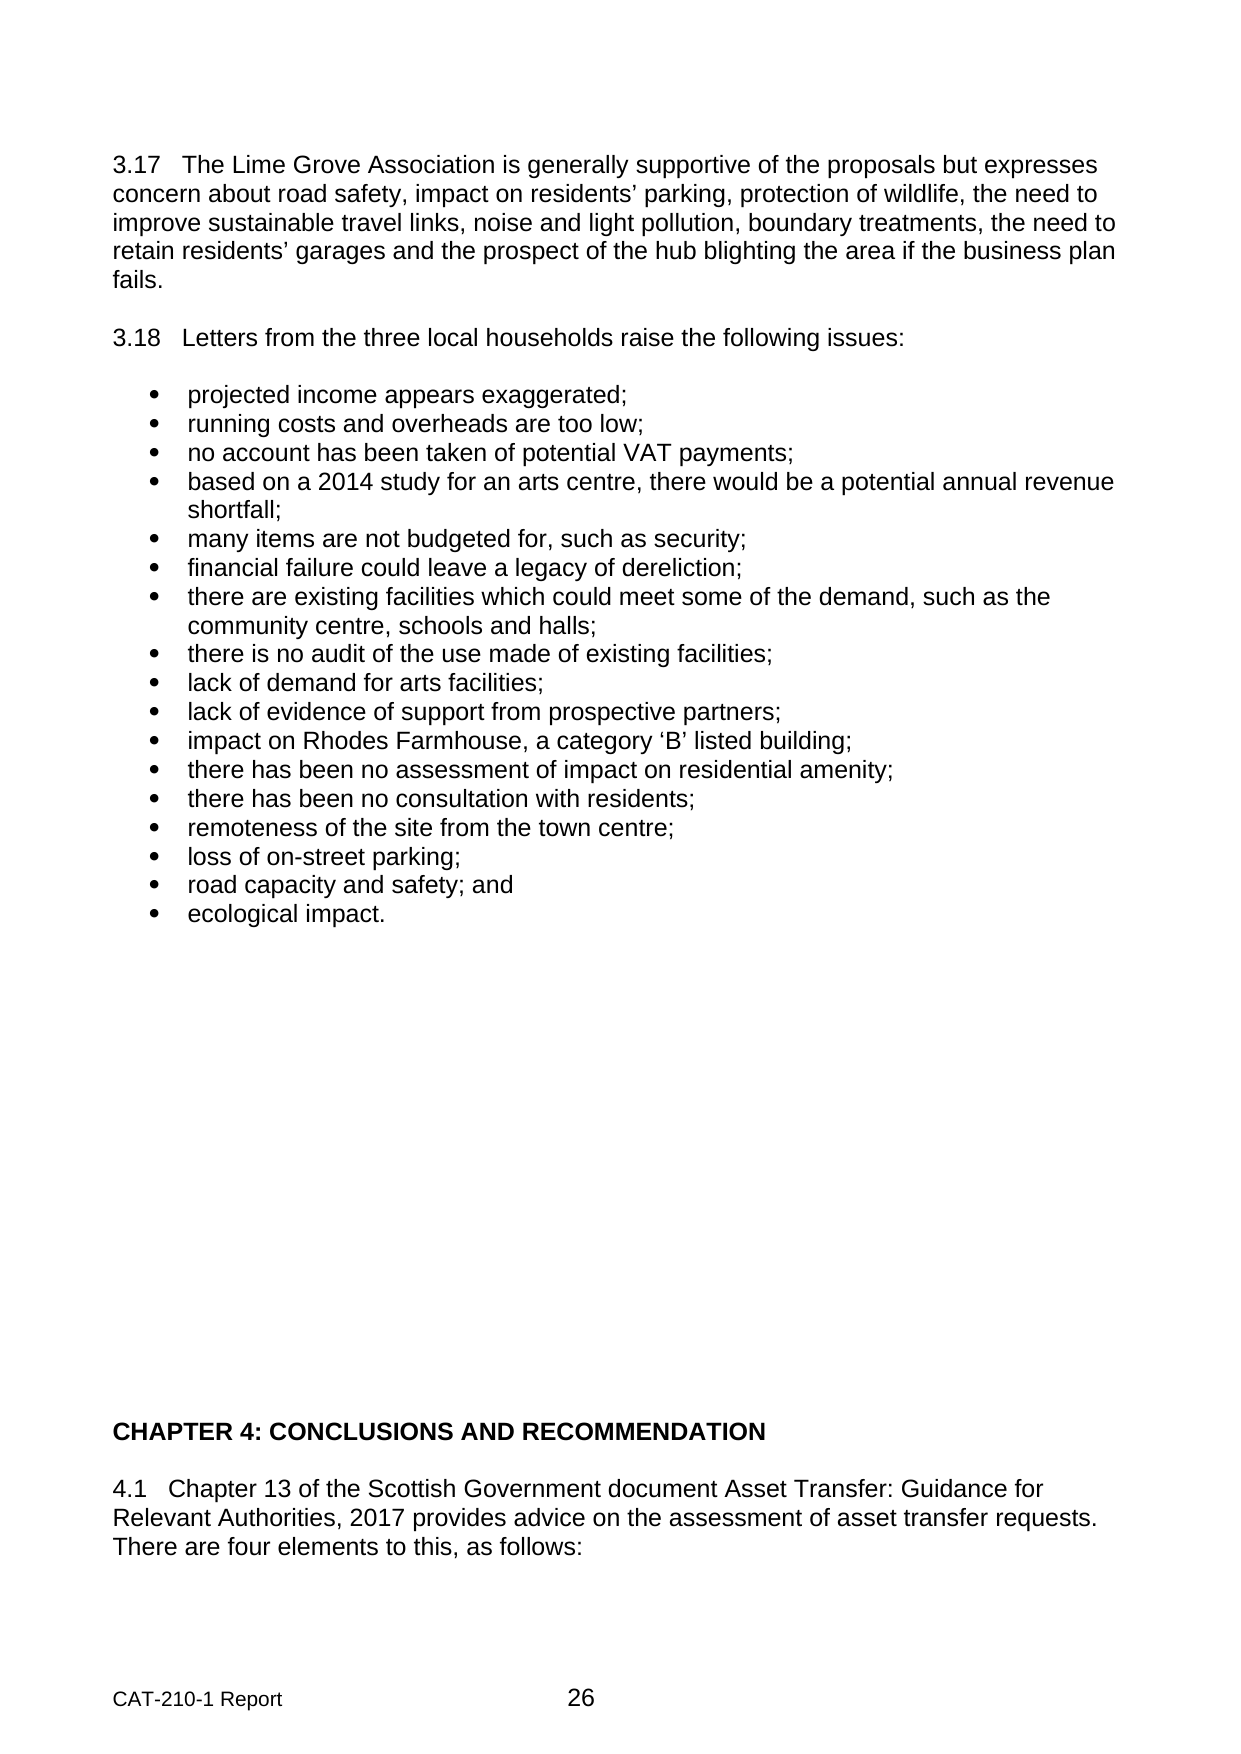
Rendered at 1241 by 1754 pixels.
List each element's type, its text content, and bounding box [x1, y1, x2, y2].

text 3.17 The Lime Grove Association is generally supportive of the proposals but expresses concern about road safety, impact on residents’ parking, protection of wildlife, the need to improve sustainable travel links, noise and light pollution, boundary treatments, the need to retain residents’ garages and the prospect of the hub blighting the area if the business plan fails. [112, 150, 1128, 294]
list ecological impact. [150, 899, 1128, 928]
list based on a 2014 study for an arts centre, there would be a potential annual revenue shortfall; [150, 467, 1128, 524]
list there is no audit of the use made of existing facilities; [150, 639, 1128, 668]
list many items are not budgeted for, such as security; [150, 524, 1128, 553]
list financial failure could leave a legacy of dereliction; [150, 553, 1128, 582]
list lack of demand for arts facilities; [150, 668, 1128, 697]
list there has been no assessment of impact on residential amenity; [150, 755, 1128, 784]
list there has been no consultation with residents; [150, 784, 1128, 813]
list impact on Rhodes Farmhouse, a category ‘B’ listed building; [150, 726, 1128, 755]
list loss of on-street parking; [150, 841, 1128, 870]
list lack of evidence of support from prospective partners; [150, 697, 1128, 726]
text CHAPTER 4: CONCLUSIONS AND RECOMMENDATION [112, 1417, 1128, 1446]
list there are existing facilities which could meet some of the demand, such as the community centre, schools and halls; [150, 582, 1128, 639]
list road capacity and safety; and [150, 870, 1128, 899]
list projected income appears exaggerated; [150, 380, 1128, 409]
list remoteness of the site from the town centre; [150, 813, 1128, 841]
list running costs and overheads are too low; [150, 409, 1128, 438]
text 4.1 Chapter 13 of the Scottish Government document Asset Transfer: Guidance for Relevant Authorities, 2017 provides advice on the assessment of asset transfer requests. There are four elements to this, as follows: [112, 1474, 1128, 1561]
list no account has been taken of potential VAT payments; [150, 438, 1128, 467]
text 3.18 Letters from the three local households raise the following issues: [112, 322, 1128, 351]
